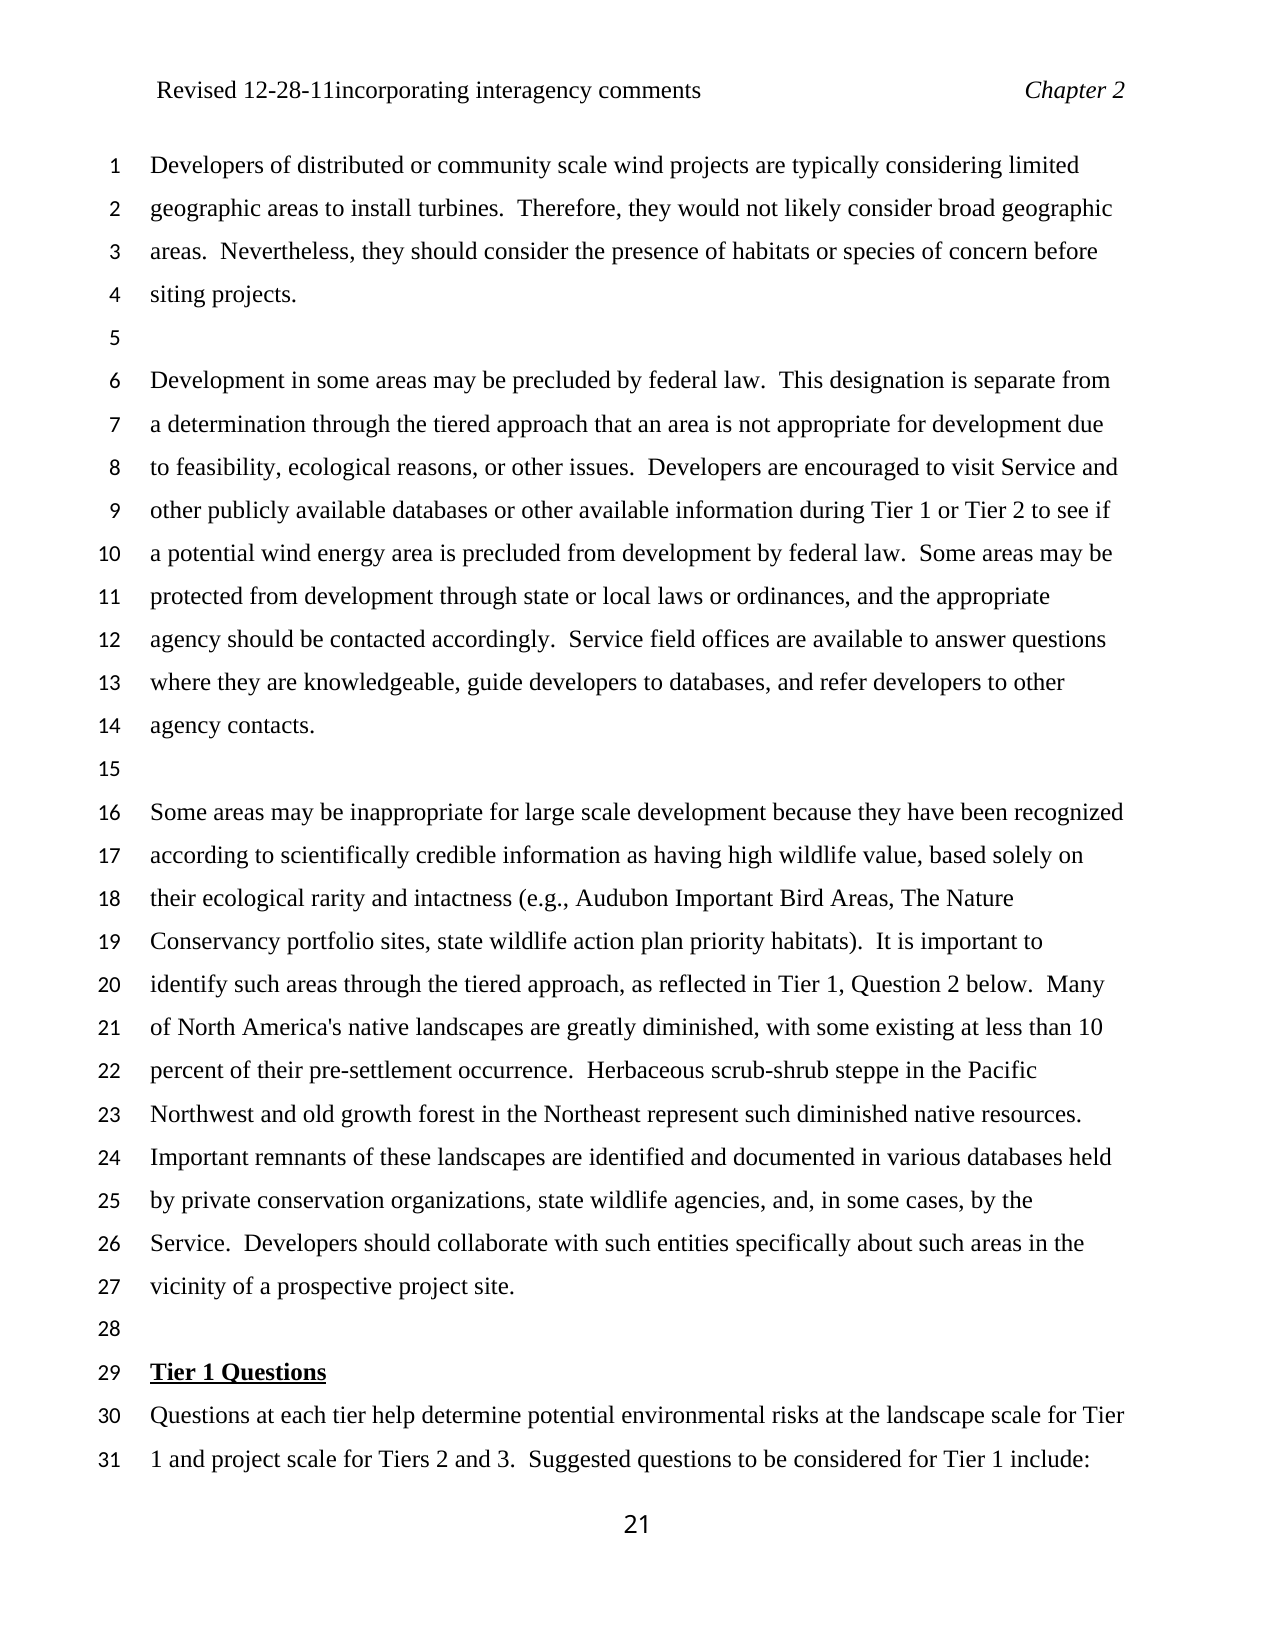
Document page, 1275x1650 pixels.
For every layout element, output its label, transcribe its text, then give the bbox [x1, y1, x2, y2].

text Some areas may be inappropriate for large scale development because they have been recognized according to scientifically credible information as having high wildlife value, based solely on their ecological rarity and intactness (e.g., Audubon Important Bird Areas, The Nature Conservancy portfolio sites, state wildlife action plan priority habitats). It is important to identify such areas through the tiered approach, as reflected in Tier 1, Question 2 below. Many of North America's native landscapes are greatly diminished, with some existing at less than 10 percent of their pre-settlement occurrence. Herbaceous scrub-shrub steppe in the Pacific Northwest and old growth forest in the Northeast represent such diminished native resources. Important remnants of these landscapes are identified and documented in various databases held by private conservation organizations, state wildlife agencies, and, in some cases, by the Service. Developers should collaborate with such entities specifically about such areas in the vicinity of a prospective project site. [150, 797, 1125, 1300]
text Questions at each tier help determine potential environmental risks at the landscape scale for Tier 1 and project scale for Tiers 2 and 3. Suggested questions to be considered for Tier 1 include: [150, 1401, 1125, 1472]
text Development in some areas may be precluded by federal law. This designation is separate from a determination through the tiered approach that an area is not appropriate for development due to feasibility, ecological reasons, or other issues. Developers are encouraged to visit Service and other publicly available databases or other available information during Tier 1 or Tier 2 to see if a potential wind energy area is precluded from development by federal law. Some areas may be protected from development through state or local laws or ordinances, and the appropriate agency should be contacted accordingly. Service field offices are available to answer questions where they are knowledgeable, guide developers to databases, and refer developers to other agency contacts. [150, 366, 1125, 739]
text Developers of distributed or community scale wind projects are typically considering limited geographic areas to install turbines. Therefore, they would not likely consider broad geographic areas. Nevertheless, they should consider the presence of habitats or species of concern before siting projects. [150, 150, 1125, 308]
subtitle Tier 1 Questions [150, 1357, 1125, 1386]
